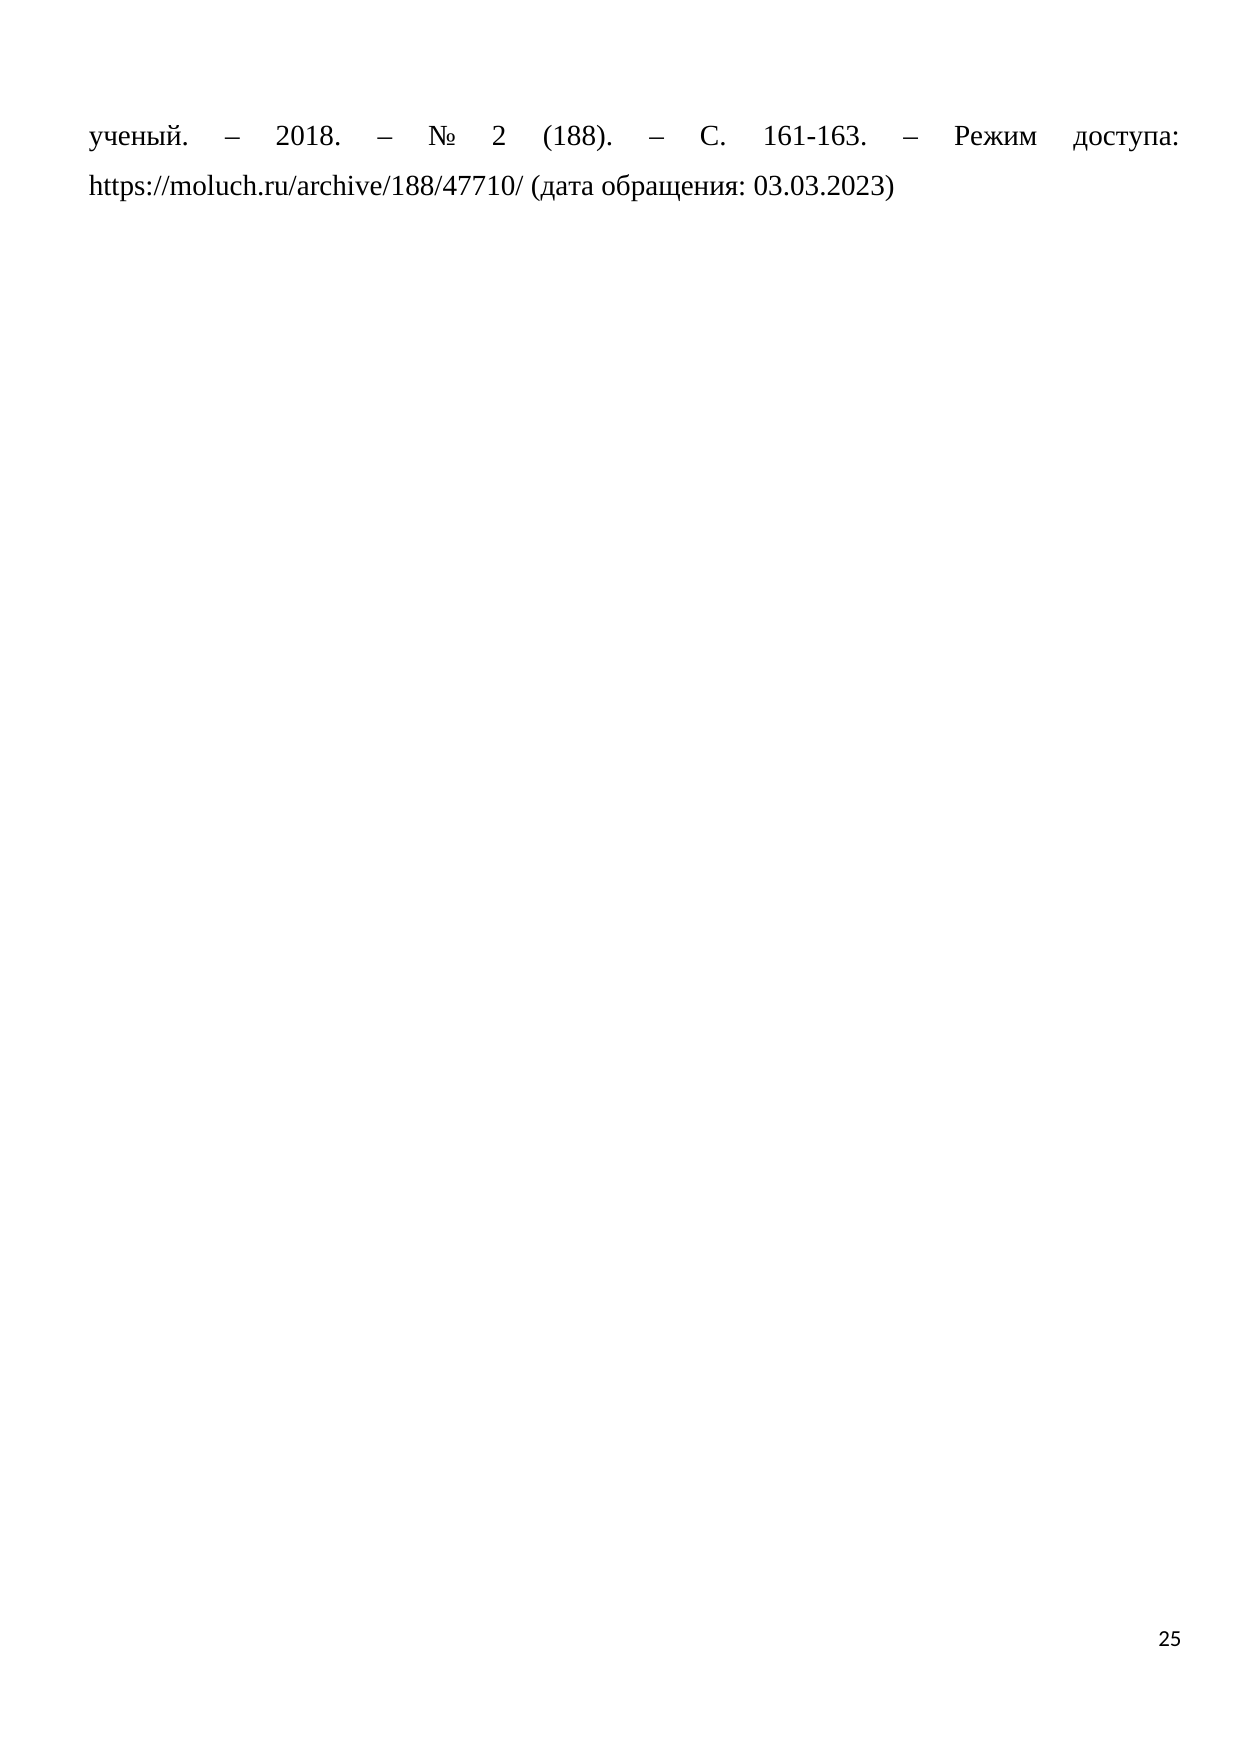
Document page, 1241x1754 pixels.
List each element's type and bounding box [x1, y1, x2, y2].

list [88, 118, 1181, 202]
